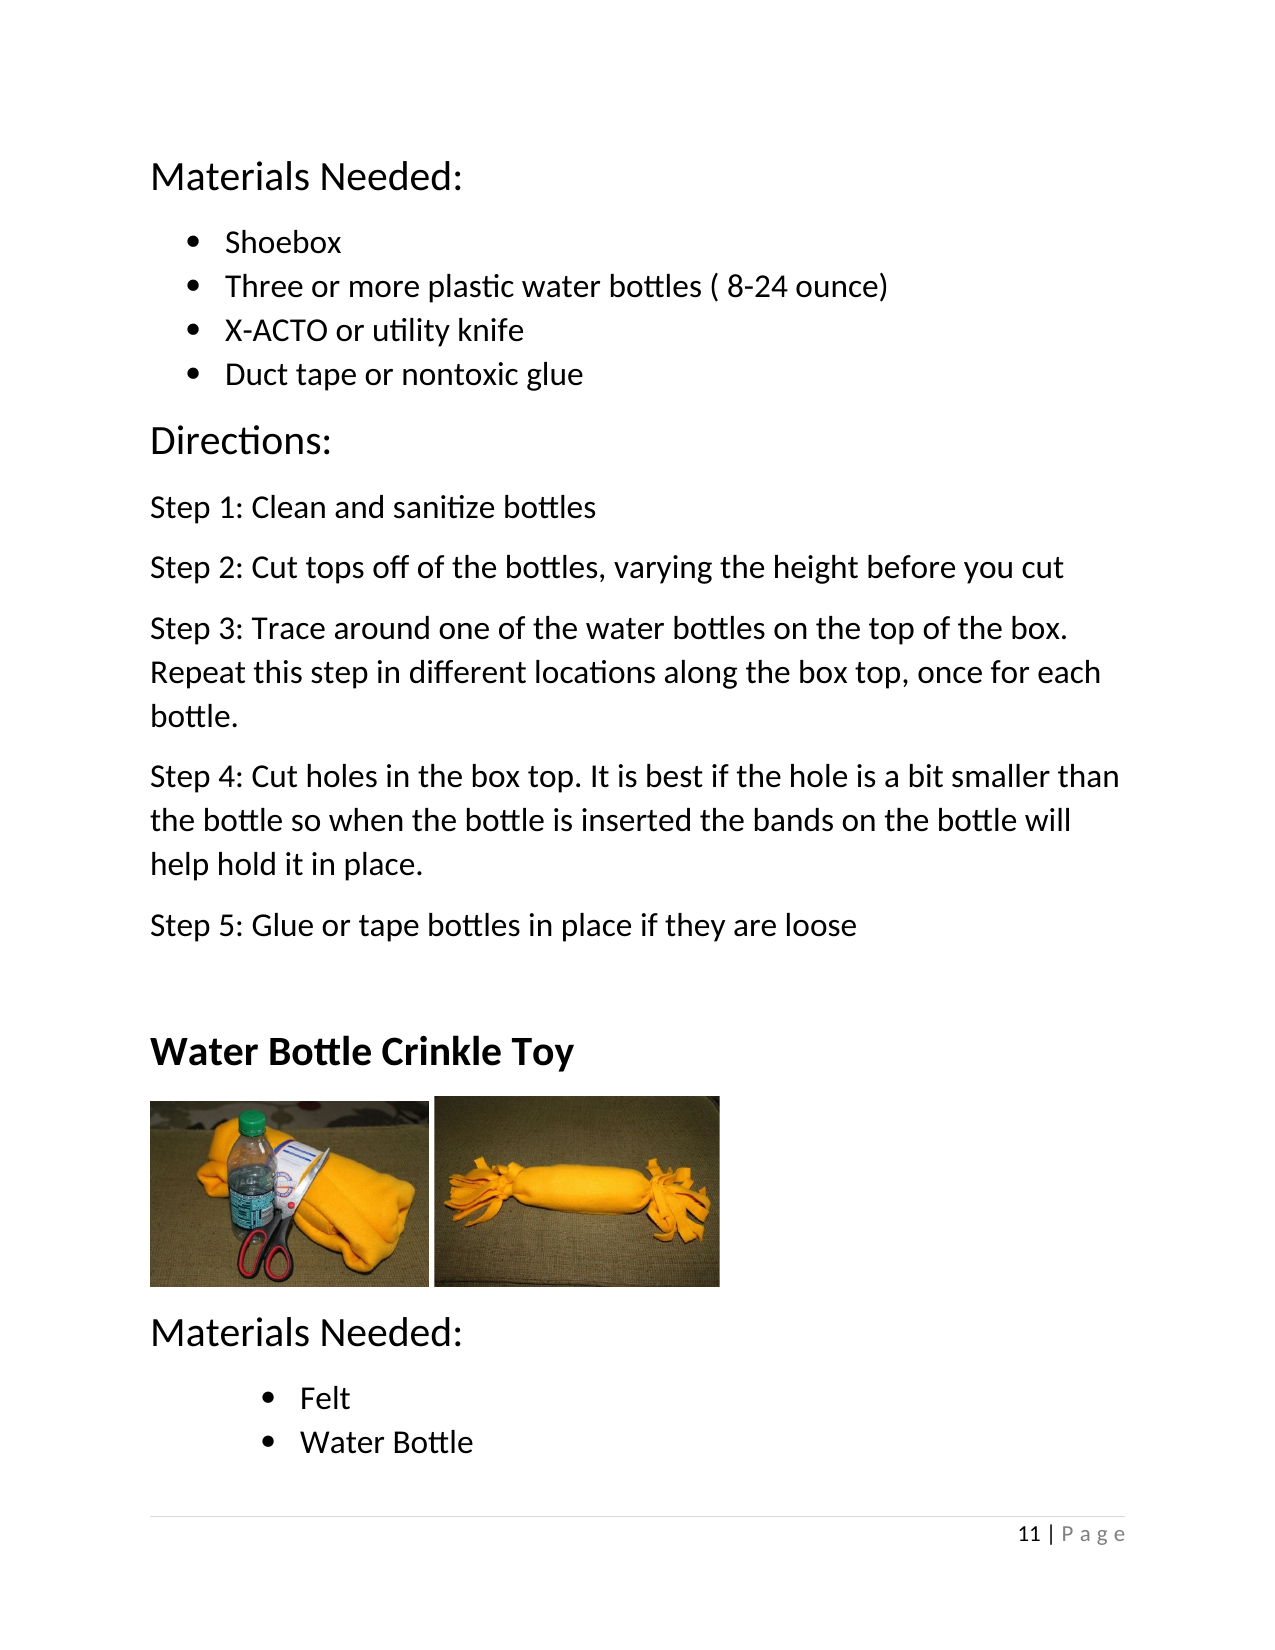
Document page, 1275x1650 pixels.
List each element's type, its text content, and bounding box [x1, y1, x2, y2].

text Step 5: Glue or tape bottles in place if they are loose [150, 904, 1125, 945]
picture [150, 1101, 429, 1287]
text Step 3: Trace around one of the water bottles on the top of the box. Repeat this step in different locations along the box top, once for each bottle. [150, 607, 1125, 736]
text Step 2: Cut tops off of the bottles, varying the height before you cut [150, 546, 1125, 587]
text Materials Needed: [150, 1306, 1125, 1357]
list Three or more plastic water bottles ( 8-24 ounce) [187, 266, 1125, 306]
text Water Bottle Crinkle Toy [150, 1025, 1125, 1076]
list X-ACTO or utility knife [187, 309, 1125, 350]
list Water Bottle [262, 1421, 1125, 1462]
text Step 4: Cut holes in the box top. It is best if the hole is a bit smaller than the bottle so when the bottle is inserted the bands on the bottle will help hold it in place. [150, 755, 1125, 884]
text Step 1: Clean and sanitize bottles [150, 486, 1125, 526]
list Shoebox [187, 222, 1125, 262]
text Directions: [150, 414, 1125, 465]
text Materials Needed: [150, 150, 1125, 201]
picture [434, 1096, 720, 1287]
list Duct tape or nontoxic glue [187, 353, 1125, 394]
list Felt [262, 1377, 1125, 1418]
